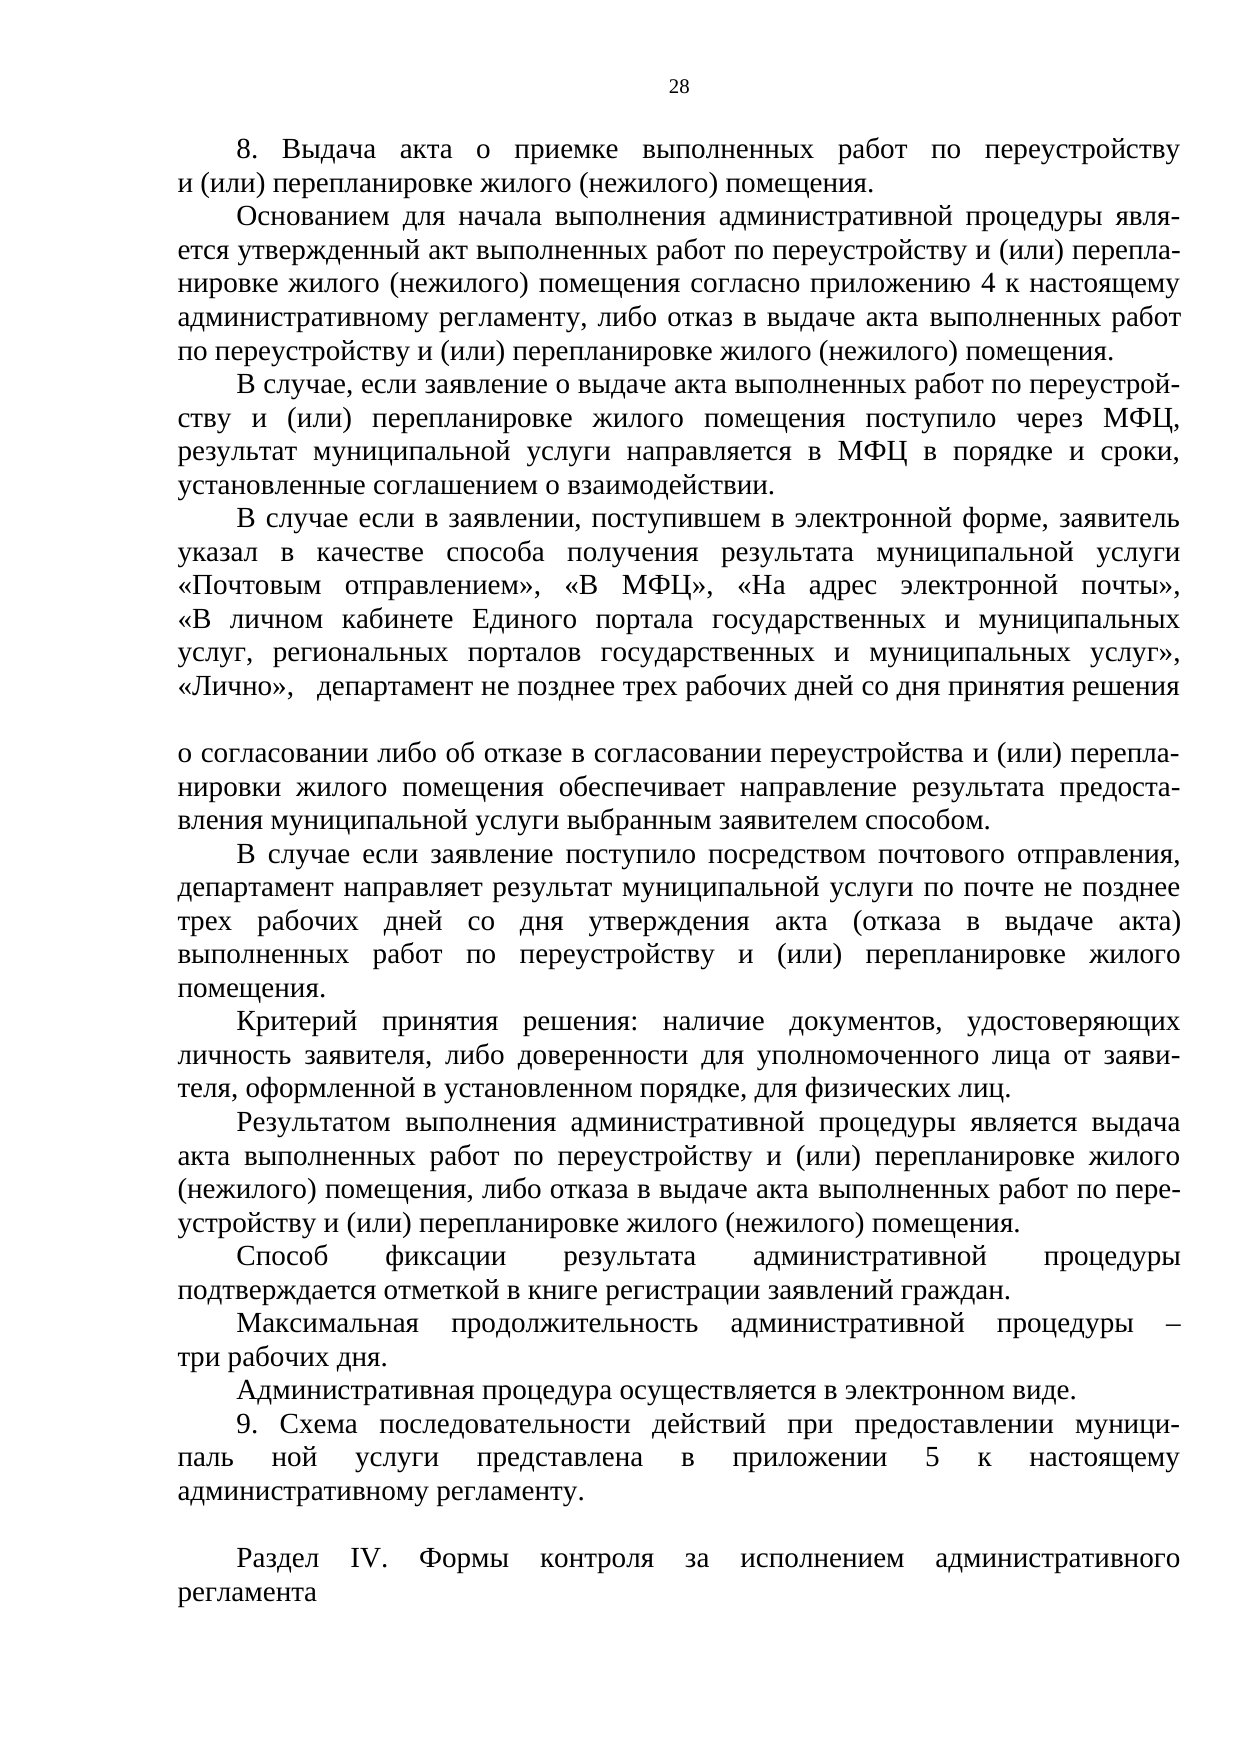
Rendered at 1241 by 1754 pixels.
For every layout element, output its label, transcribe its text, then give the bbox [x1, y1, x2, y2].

text Результатом выполнения административной процедуры является выдача акта выполненных работ по переустройству и (или) перепланировке жилого (нежилого) помещения, либо отказа в выдаче акта выполненных работ по пере-устройству и (или) перепланировке жилого (нежилого) помещения. [177, 1104, 1181, 1238]
text 8. Выдача акта о приемке выполненных работ по переустройству и (или) перепланировке жилого (нежилого) помещения. [177, 131, 1181, 198]
text Способ фиксации результата административной процедуры подтверждается отметкой в книге регистрации заявлений граждан. [177, 1238, 1181, 1305]
text Административная процедура осуществляется в электронном виде. [177, 1372, 1181, 1406]
text В случае если в заявлении, поступившем в электронной форме, заявитель указал в качестве способа получения результата муниципальной услуги «Почтовым отправлением», «В МФЦ», «На адрес электронной почты», «В личном кабинете Единого портала государственных и муниципальных услуг, региональных порталов государственных и муниципальных услуг», «Лично», департамент не позднее трех рабочих дней со дня принятия решения о согласовании либо об отказе в согласовании переустройства и (или) перепла-нировки жилого помещения обеспечивает направление результата предоста- вления муниципальной услуги выбранным заявителем способом. [177, 500, 1181, 836]
text Максимальная продолжительность административной процедуры – три рабочих дня. [177, 1305, 1181, 1372]
text Раздел IV. Формы контроля за исполнением административного регламента [177, 1540, 1181, 1607]
text В случае если заявление поступило посредством почтового отправления, департамент направляет результат муниципальной услуги по почте не позднее трех рабочих дней со дня утверждения акта (отказа в выдаче акта) выполненных работ по переустройству и (или) перепланировке жилого помещения. [177, 836, 1181, 1003]
text Критерий принятия решения: наличие документов, удостоверяющих личность заявителя, либо доверенности для уполномоченного лица от заяви-теля, оформленной в установленном порядке, для физических лиц. [177, 1003, 1181, 1104]
text Основанием для начала выполнения административной процедуры явля-ется утвержденный акт выполненных работ по переустройству и (или) перепла-нировке жилого (нежилого) помещения согласно приложению 4 к настоящему административному регламенту, либо отказ в выдаче акта выполненных работ по переустройству и (или) перепланировке жилого (нежилого) помещения. [177, 198, 1181, 366]
text 9. Схема последовательности действий при предоставлении муници- паль ной услуги представлена в приложении 5 к настоящему административному регламенту. [177, 1406, 1181, 1507]
text В случае, если заявление о выдаче акта выполненных работ по переустрой-ству и (или) перепланировке жилого помещения поступило через МФЦ, результат муниципальной услуги направляется в МФЦ в порядке и сроки, установленные соглашением о взаимодействии. [177, 366, 1181, 500]
